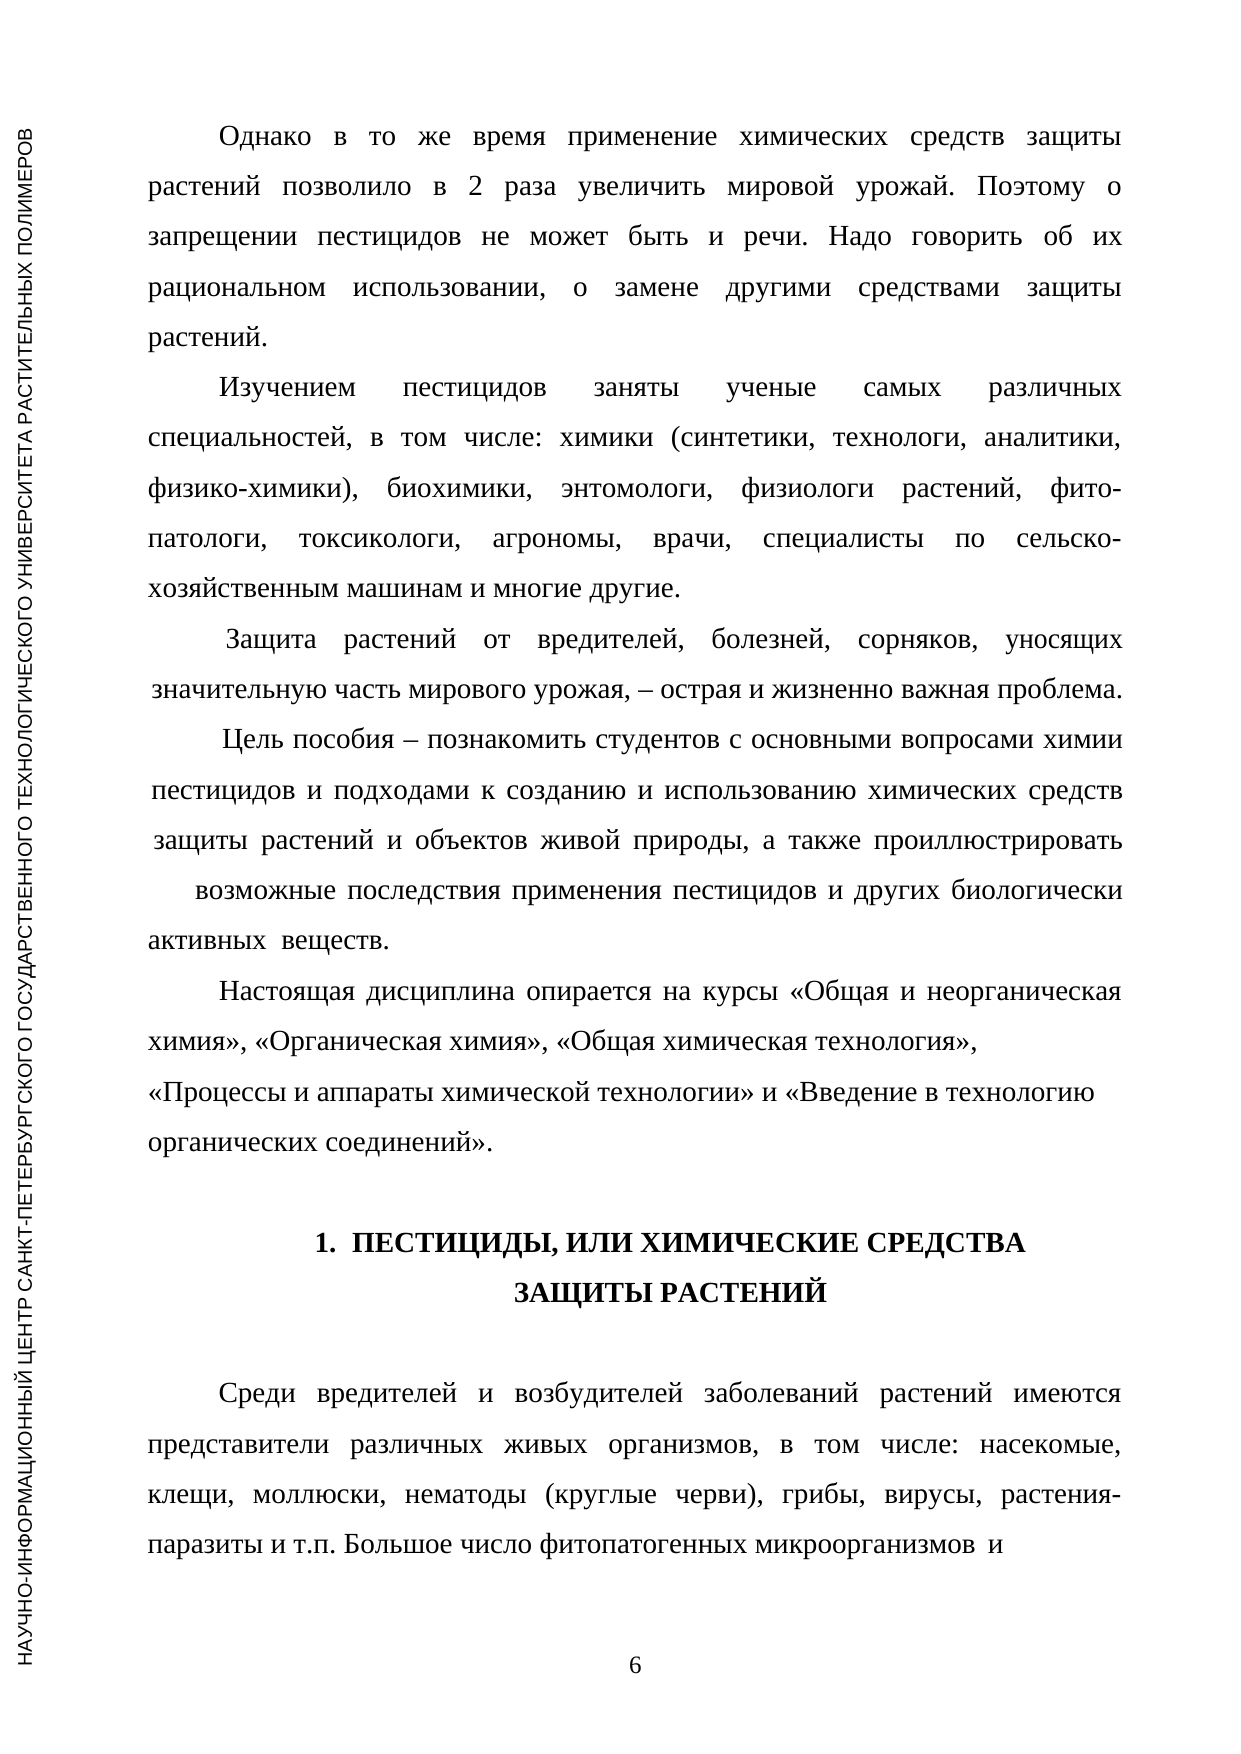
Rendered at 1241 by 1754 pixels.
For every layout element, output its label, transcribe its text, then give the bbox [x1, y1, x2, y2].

text Настоящая дисциплина опирается на курсы «Общая и неорганическая химия», «Органическая химия», «Общая химическая технология», [148, 973, 1122, 1057]
text активных веществ. [148, 923, 1240, 956]
subtitle ПЕСТИЦИДЫ, ИЛИ ХИМИЧЕСКИЕ СРЕДСТВА ЗАЩИТЫ РАСТЕНИЙ [314, 1225, 1026, 1309]
text Защита растений от вредителей, болезней, сорняков, уносящих значительную часть мирового урожая, – острая и жизненно важная проблема. Цель пособия – познакомить студентов с основными вопросами химии пестицидов и подходами к созданию и использованию химических средств защиты растений и объектов живой природы, а также проиллюстрировать возможные последствия применения пестицидов и других биологически [148, 621, 1123, 906]
text «Процессы и аппараты химической технологии» и «Введение в технологию органических соединений». [148, 1074, 1240, 1158]
text Изучением пестицидов заняты ученые самых различных специальностей, в том числе: химики (синтетики, технологи, аналитики, физико-химики), биохимики, энтомологи, физиологи растений, фито- патологи, токсикологи, агрономы, врачи, специалисты по сельско- хозяйственным машинам и многие другие. [148, 369, 1123, 604]
text Среди вредителей и возбудителей заболеваний растений имеются представители различных живых организмов, в том числе: насекомые, клещи, моллюски, нематоды (круглые черви), грибы, вирусы, растения- паразиты и т.п. Большое число фитопатогенных микроорганизмов и [147, 1376, 1122, 1560]
text Однако в то же время применение химических средств защиты растений позволило в 2 раза увеличить мировой урожай. Поэтому о запрещении пестицидов не может быть и речи. Надо говорить oб их рациональном использовании, о замене другими средствами защиты растений. [148, 118, 1123, 352]
text 6 [75, 1650, 1195, 1679]
